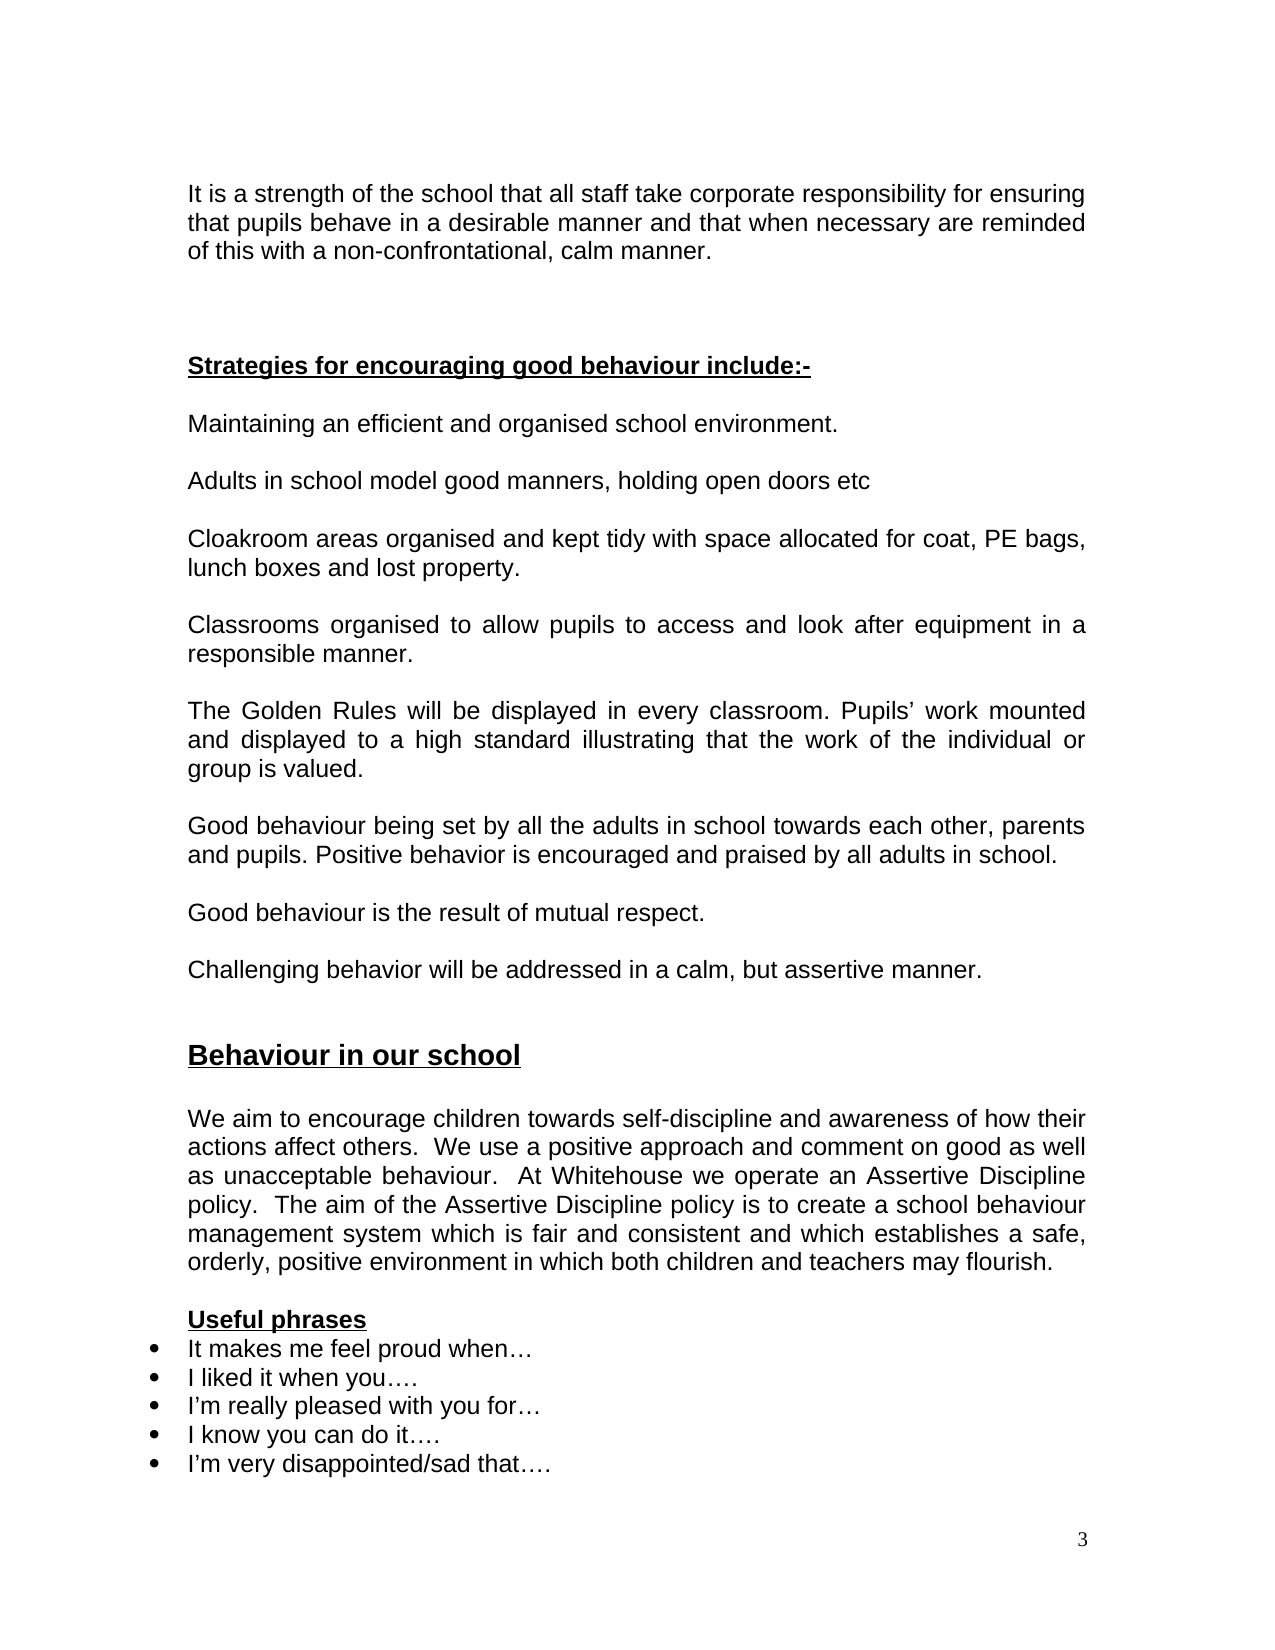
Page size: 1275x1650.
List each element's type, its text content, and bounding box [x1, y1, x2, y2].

text Challenging behavior will be addressed in a calm, but assertive manner. [187, 955, 1087, 984]
list I know you can do it…. [150, 1420, 1087, 1449]
text Cloakroom areas organised and kept tidy with space allocated for coat, PE bags, lunch boxes and lost property. [187, 524, 1087, 581]
text Useful phrases [187, 1305, 1087, 1334]
text Adults in school model good manners, holding open doors etc [187, 466, 1087, 495]
text Strategies for encouraging good behaviour include:- [187, 351, 1087, 380]
text The Golden Rules will be displayed in every classroom. Pupils’ work mounted and displayed to a high standard illustrating that the work of the individual or group is valued. [187, 696, 1087, 782]
text We aim to encourage children towards self-discipline and awareness of how their actions affect others. We use a positive approach and comment on good as well as unacceptable behaviour. At Whitehouse we operate an Assertive Discipline policy. The aim of the Assertive Discipline policy is to create a school behaviour management system which is fair and consistent and which establishes a safe, orderly, positive environment in which both children and teachers may flourish. [187, 1104, 1087, 1276]
text Good behaviour being set by all the adults in school towards each other, parents and pupils. Positive behavior is encouraged and praised by all adults in school. [187, 811, 1087, 869]
list I liked it when you…. [150, 1362, 1087, 1391]
text Maintaining an efficient and organised school environment. [187, 409, 1087, 437]
text It is a strength of the school that all staff take corporate responsibility for ensuring that pupils behave in a desirable manner and that when necessary are reminded of this with a non-confrontational, calm manner. [187, 179, 1087, 265]
text Good behaviour is the result of mutual respect. [187, 897, 1087, 926]
list It makes me feel proud when… [150, 1334, 1087, 1362]
subtitle Behaviour in our school [187, 1037, 1087, 1071]
list I’m really pleased with you for… [150, 1391, 1087, 1420]
text Classrooms organised to allow pupils to access and look after equipment in a responsible manner. [187, 610, 1087, 667]
list I’m very disappointed/sad that…. [150, 1449, 1087, 1478]
